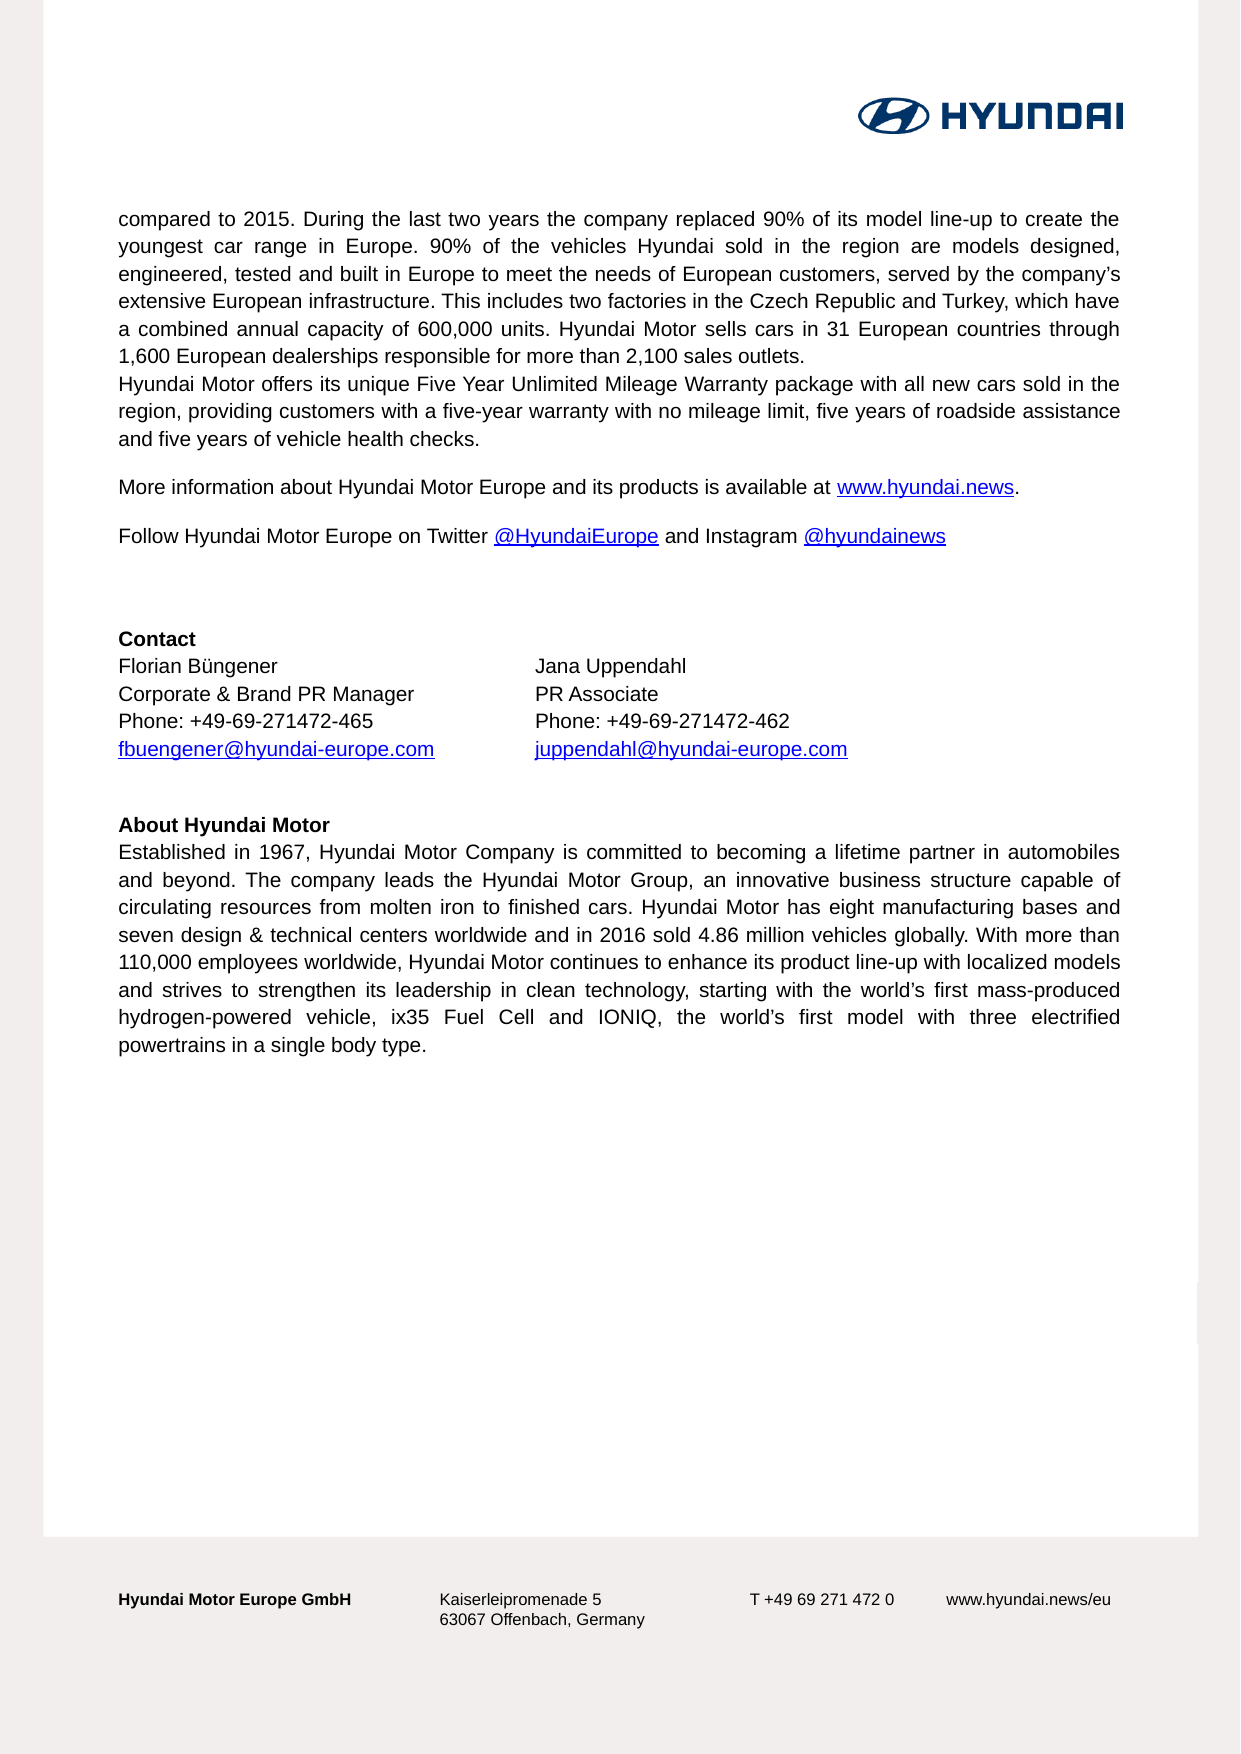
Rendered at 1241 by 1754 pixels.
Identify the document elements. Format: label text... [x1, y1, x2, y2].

text About Hyundai Motor [118, 813, 1139, 837]
text Follow Hyundai Motor Europe on Twitter @HyundaiEurope and Instagram @hyundainews [118, 523, 1122, 547]
text More information about Hyundai Motor Europe and its products is available at www.hyundai.news. [118, 475, 1122, 499]
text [118, 207, 1122, 451]
text Established in 1967, Hyundai Motor Company is committed to becoming a lifetime partner in automobiles and beyond. The company leads the Hyundai Motor Group, an innovative business structure capable of circulating resources from molten iron to finished cars. Hyundai Motor has eight manufacturing bases and seven design & technical centers worldwide and in 2016 sold 4.86 million vehicles globally. With more than 110,000 employees worldwide, Hyundai Motor continues to enhance its product line-up with localized models and strives to strengthen its leadership in clean technology, starting with the world’s first mass-produced hydrogen-powered vehicle, ix35 Fuel Cell and IONIQ, the world’s first model with three electrified powertrains in a single body type. [118, 840, 1122, 1057]
text Contact [118, 627, 1122, 651]
picture [0, 0, 1241, 1754]
text Florian Büngener Jana Uppendahl Corporate & Brand PR Manager PR Associate Phone: +49-69-271472-465 Phone: +49-69-271472-462 fbuengener@hyundai-europe.com juppendahl@hyundai-europe.com [118, 654, 1122, 761]
